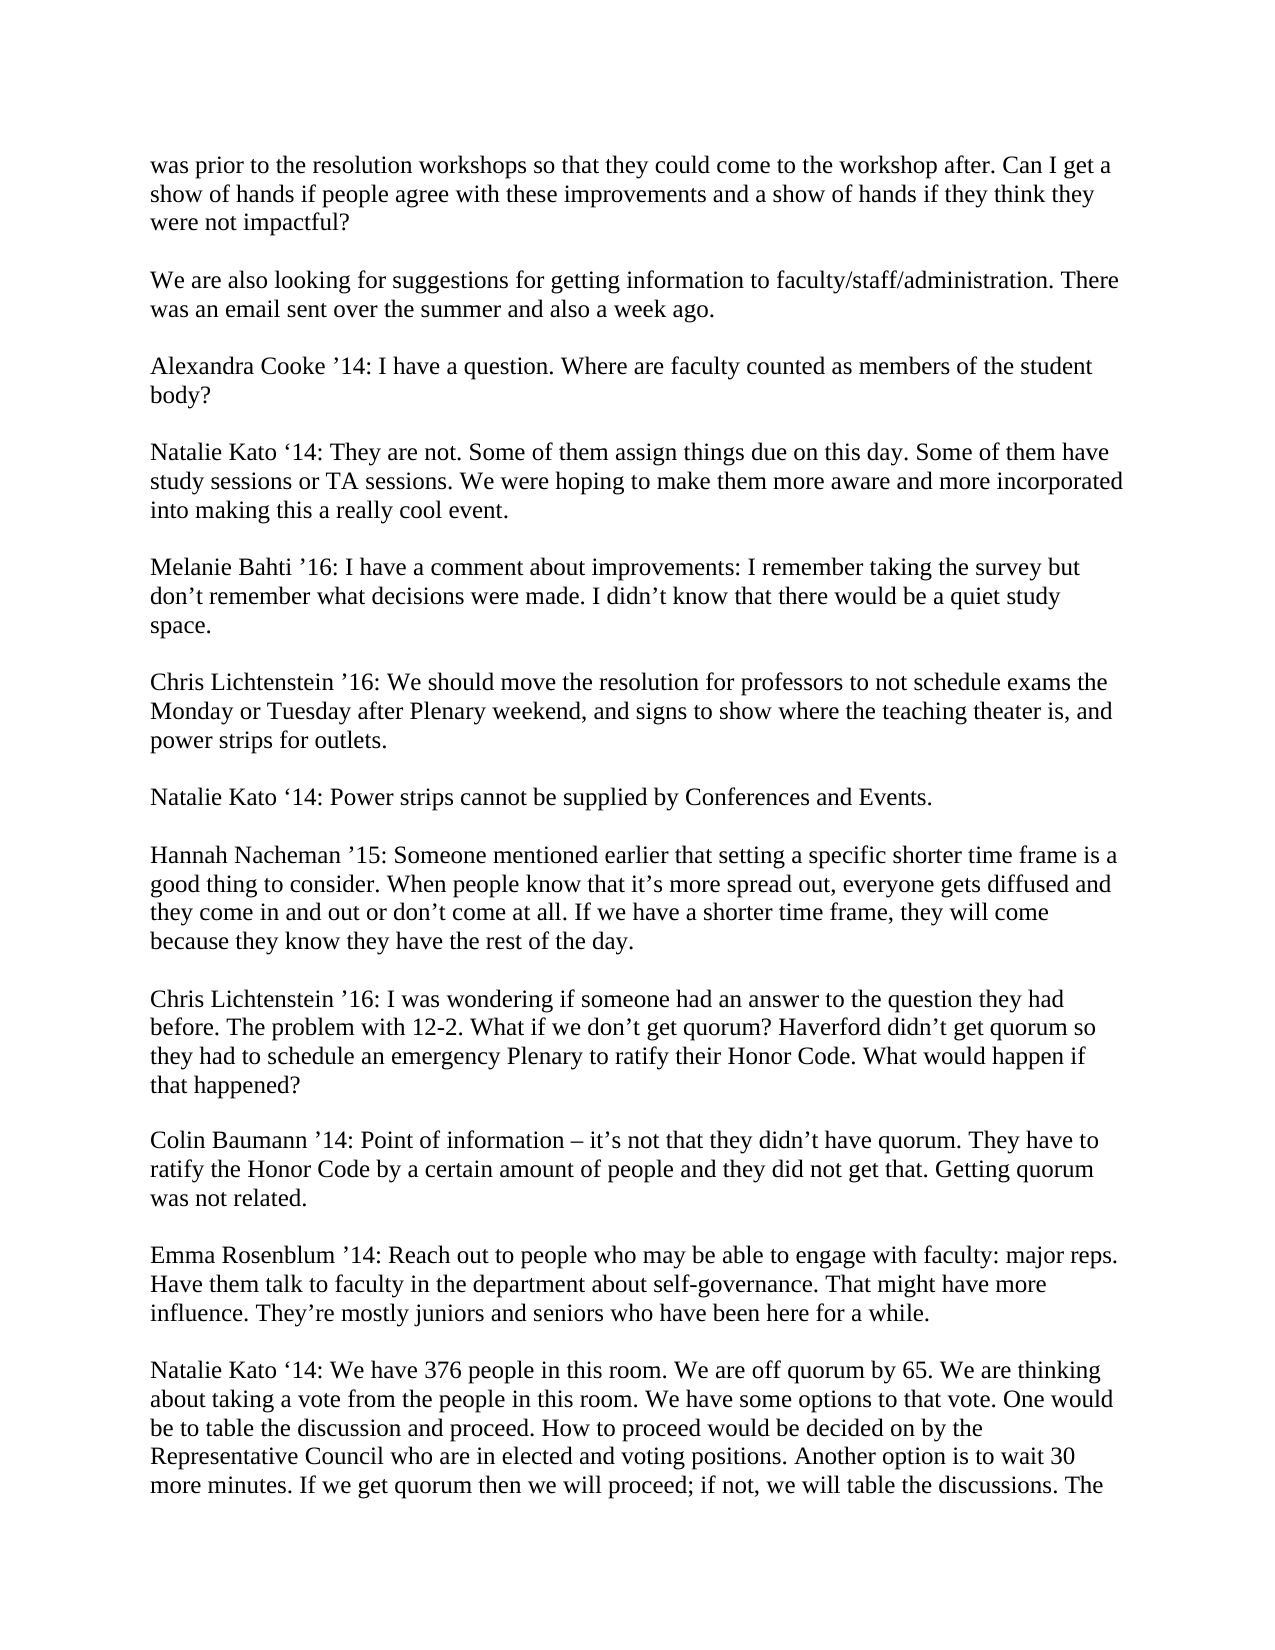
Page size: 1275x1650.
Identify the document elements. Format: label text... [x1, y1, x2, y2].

text Natalie Kato ‘14: Power strips cannot be supplied by Conferences and Events. [150, 782, 1125, 811]
text Chris Lichtenstein ’16: We should move the resolution for professors to not schedule exams the Monday or Tuesday after Plenary weekend, and signs to show where the teaching theater is, and power strips for outlets. [150, 667, 1125, 754]
text We are also looking for suggestions for getting information to faculty/staff/administration. There was an email sent over the summer and also a week ago. [150, 265, 1125, 322]
text Alexandra Cooke ’14: I have a question. Where are faculty counted as members of the student body? [150, 351, 1125, 409]
text Colin Baumann ’14: Point of information – it’s not that they didn’t have quorum. They have to ratify the Honor Code by a certain amount of people and they did not get that. Getting quorum was not related. [150, 1125, 1125, 1211]
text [150, 150, 1125, 236]
text Melanie Bahti ’16: I have a comment about improvements: I remember taking the survey but don’t remember what decisions were made. I didn’t know that there would be a quiet study space. [150, 552, 1125, 639]
text Natalie Kato ‘14: They are not. Some of them assign things due on this day. Some of them have study sessions or TA sessions. We were hoping to make them more aware and more incorporated into making this a really cool event. [150, 437, 1125, 524]
text Chris Lichtenstein ’16: I was wondering if someone had an answer to the question they had before. The problem with 12-2. What if we don’t get quorum? Haverford didn’t get quorum so they had to schedule an emergency Plenary to ratify their Honor Code. What would happen if that happened? [150, 984, 1125, 1099]
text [150, 1355, 1125, 1499]
text Hannah Nacheman ’15: Someone mentioned earlier that setting a specific shorter time frame is a good thing to consider. When people know that it’s more spread out, everyone gets diffused and they come in and out or don’t come at all. If we have a shorter time frame, they will come because they know they have the rest of the day. [150, 840, 1125, 955]
text Emma Rosenblum ’14: Reach out to people who may be able to engage with faculty: major reps. Have them talk to faculty in the department about self-governance. That might have more influence. They’re mostly juniors and seniors who have been here for a while. [150, 1240, 1125, 1326]
